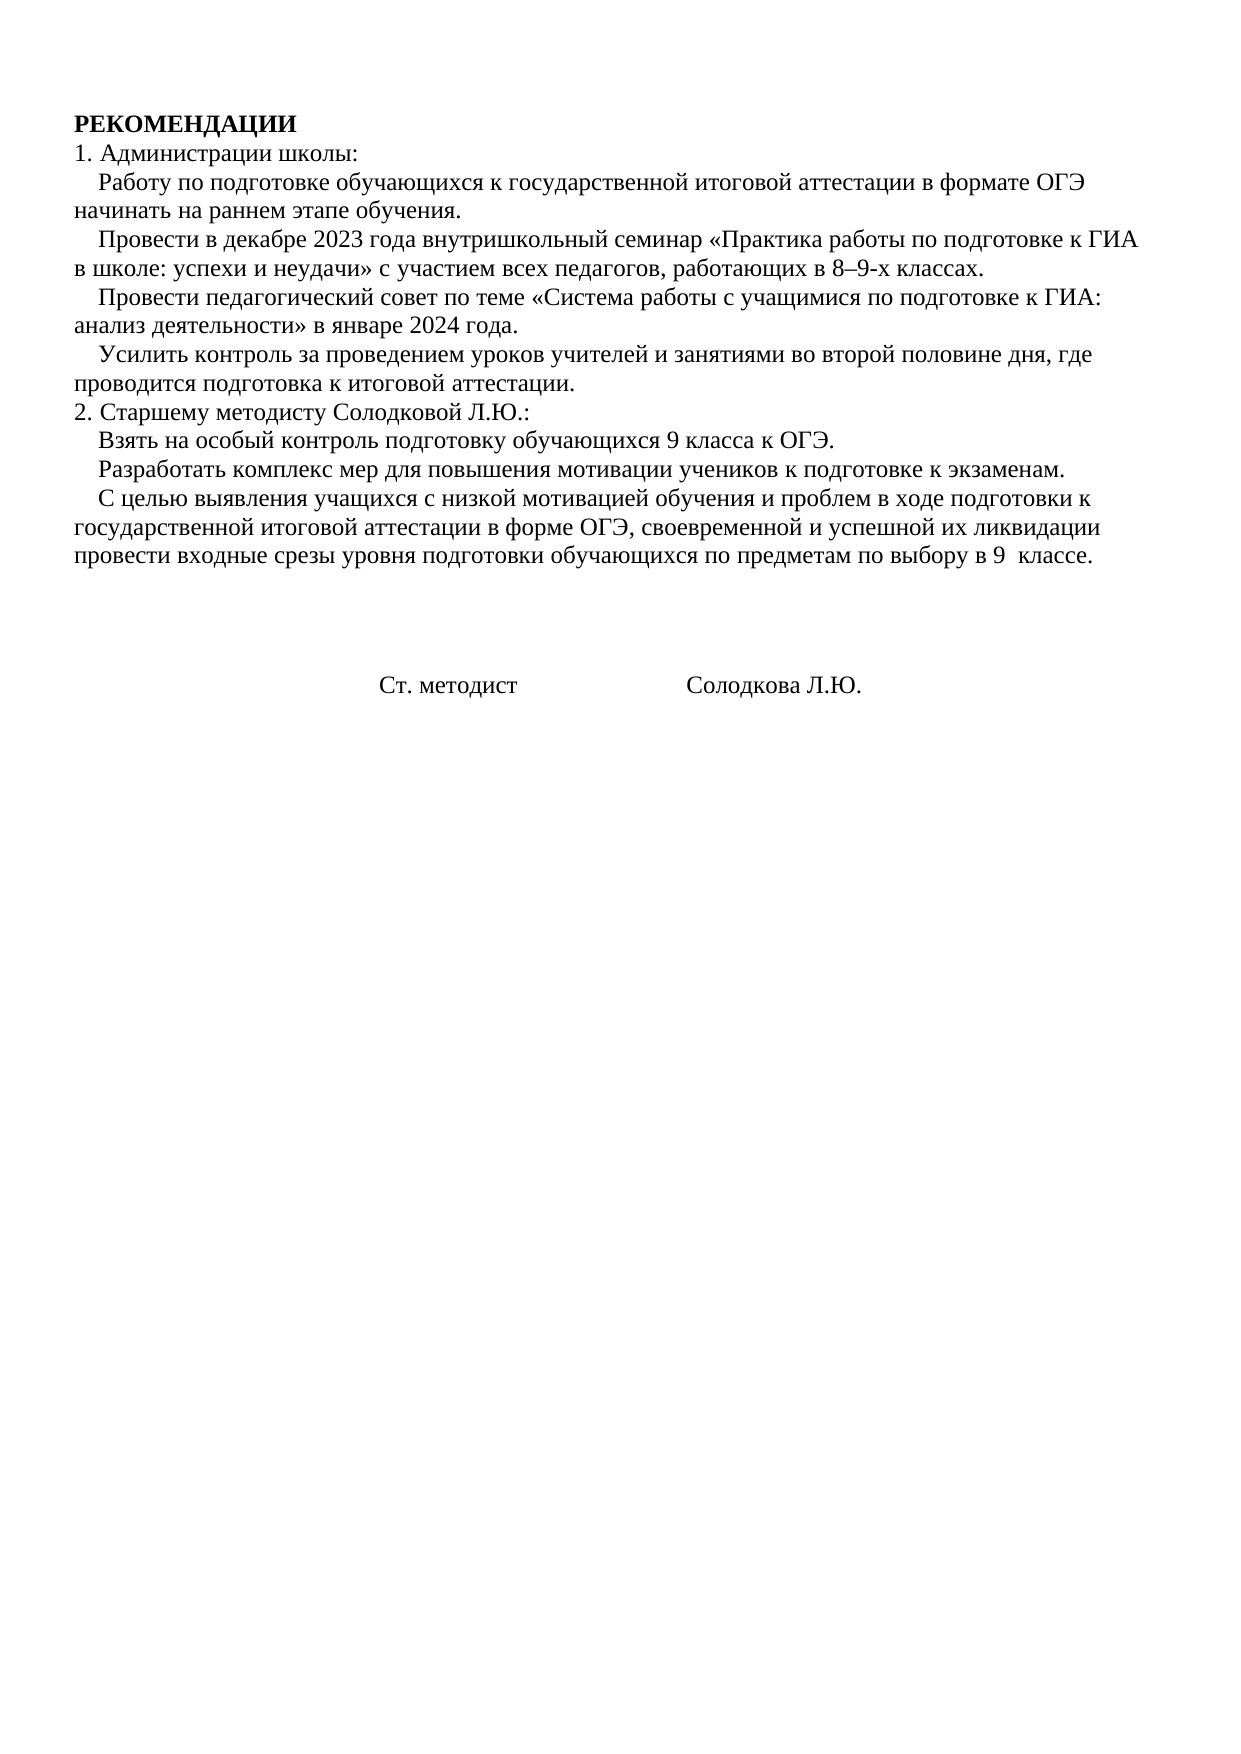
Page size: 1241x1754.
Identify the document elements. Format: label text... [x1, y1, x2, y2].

list Провести педагогический совет по теме «Система работы с учащимися по подготовке к ГИА: анализ деятельности» в январе 2024 года. [74, 282, 1120, 339]
list С целью выявления учащихся с низкой мотивацией обучения и проблем в ходе подготовки к государственной итоговой аттестации в форме ОГЭ, своевременной и успешной их ликвидации провести входные срезы уровня подготовки обучающихся по предметам по выбору в 9 классе. [74, 483, 1119, 569]
text Ст. методист Солодкова Л.Ю. [60, 670, 1180, 698]
list Усилить контроль за проведением уроков учителей и занятиями во второй половине дня, где проводится подготовка к итоговой аттестации. [74, 339, 1113, 397]
list Взять на особый контроль подготовку обучающихся 9 класса к ОГЭ. [74, 425, 1194, 454]
list Старшему методисту Солодковой Л.Ю.: [74, 397, 1194, 425]
list Работу по подготовке обучающихся к государственной итоговой аттестации в формате ОГЭ начинать на раннем этапе обучения. [74, 167, 1105, 224]
list Администрации школы: [74, 138, 1194, 167]
list Разработать комплекс мер для повышения мотивации учеников к подготовке к экзаменам. [74, 454, 1194, 483]
subtitle РЕКОМЕНДАЦИИ [74, 109, 1194, 138]
list Провести в декабре 2023 года внутришкольный семинар «Практика работы по подготовке к ГИА в школе: успехи и неудачи» с участием всех педагогов, работающих в 8–9-х классах. [74, 224, 1159, 282]
